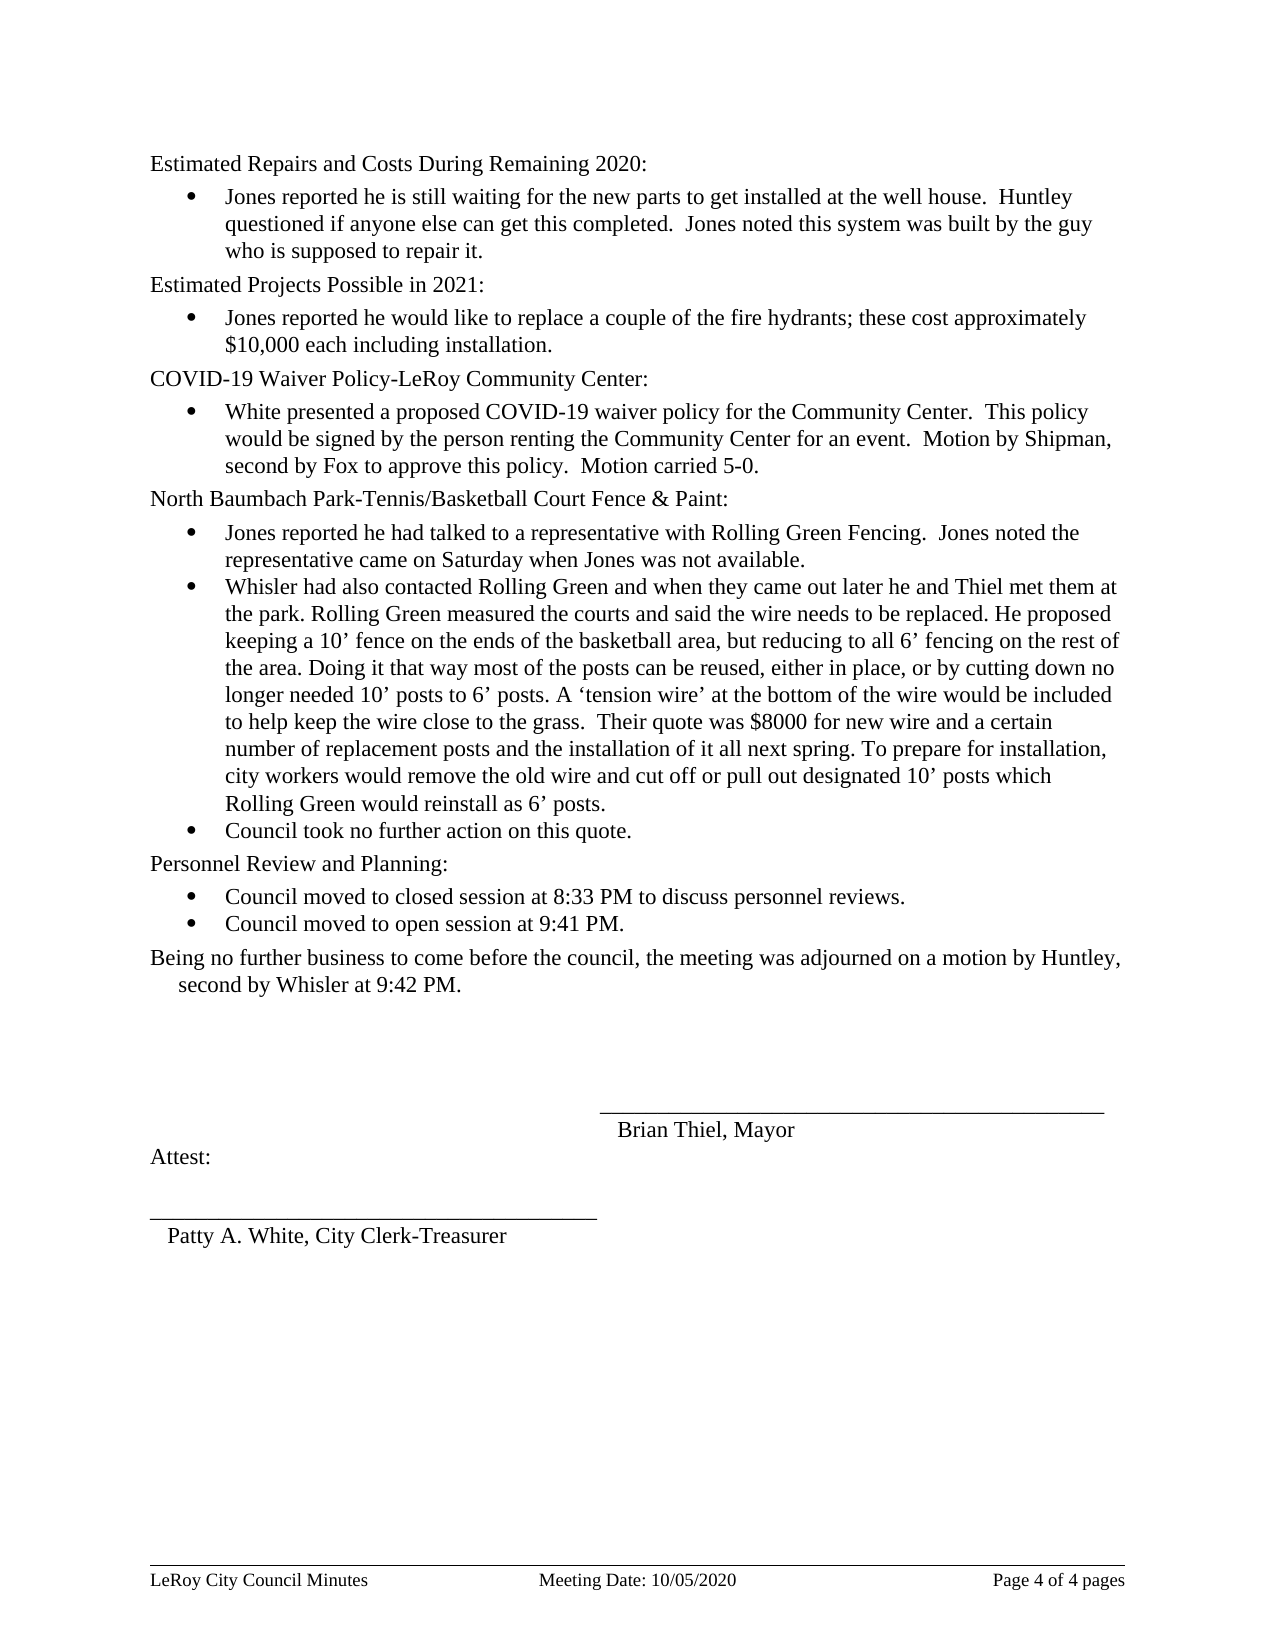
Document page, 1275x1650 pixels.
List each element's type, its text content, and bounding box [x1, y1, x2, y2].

text Estimated Repairs and Costs During Remaining 2020: [150, 150, 1125, 176]
text Estimated Projects Possible in 2021: [150, 271, 1125, 297]
list Whisler had also contacted Rolling Green and when they came out later he and Thiel met them at the park. Rolling Green measured the courts and said the wire needs to be replaced. He proposed keeping a 10’ fence on the ends of the basketball area, but reducing to all 6’ fencing on the rest of the area. Doing it that way most of the posts can be reused, either in place, or by cutting down no longer needed 10’ posts to 6’ posts. A ‘tension wire’ at the bottom of the wire would be included to help keep the wire close to the grass. Their quote was $8000 for new wire and a certain number of replacement posts and the installation of it all next spring. To prepare for installation, city workers would remove the old wire and cut off or pull out designated 10’ posts which Rolling Green would reinstall as 6’ posts. [187, 573, 1125, 816]
text Brian Thiel, Mayor [150, 1117, 1125, 1143]
text Being no further business to come before the council, the meeting was adjourned on a motion by Huntley, second by Whisler at 9:42 PM. [150, 944, 1125, 997]
list Jones reported he had talked to a representative with Rolling Green Fencing. Jones noted the representative came on Saturday when Jones was not available. [187, 519, 1125, 572]
list Council took no further action on this quote. [187, 817, 1125, 843]
text Patty A. White, City Clerk-Treasurer [150, 1222, 1125, 1248]
list Council moved to open session at 9:41 PM. [187, 910, 1125, 937]
list Jones reported he would like to replace a couple of the fire hydrants; these cost approximately $10,000 each including installation. [187, 304, 1125, 358]
list Council moved to closed session at 8:33 PM to discuss personnel reviews. [187, 883, 1125, 910]
text Attest: [150, 1143, 1125, 1169]
text North Baumbach Park-Tennis/Basketball Court Fence & Paint: [150, 485, 1125, 512]
list White presented a proposed COVID-19 waiver policy for the Community Center. This policy would be signed by the person renting the Community Center for an event. Motion by Shipman, second by Fox to approve this policy. Motion carried 5-0. [187, 398, 1125, 478]
text ____________________________________________ [150, 1090, 1125, 1117]
text COVID-19 Waiver Policy-LeRoy Community Center: [150, 364, 1125, 391]
text Personnel Review and Planning: [150, 850, 1125, 876]
text _______________________________________ [150, 1196, 1125, 1222]
list Jones reported he is still waiting for the new parts to get installed at the well house. Huntley questioned if anyone else can get this completed. Jones noted this system was built by the guy who is supposed to repair it. [187, 183, 1125, 264]
